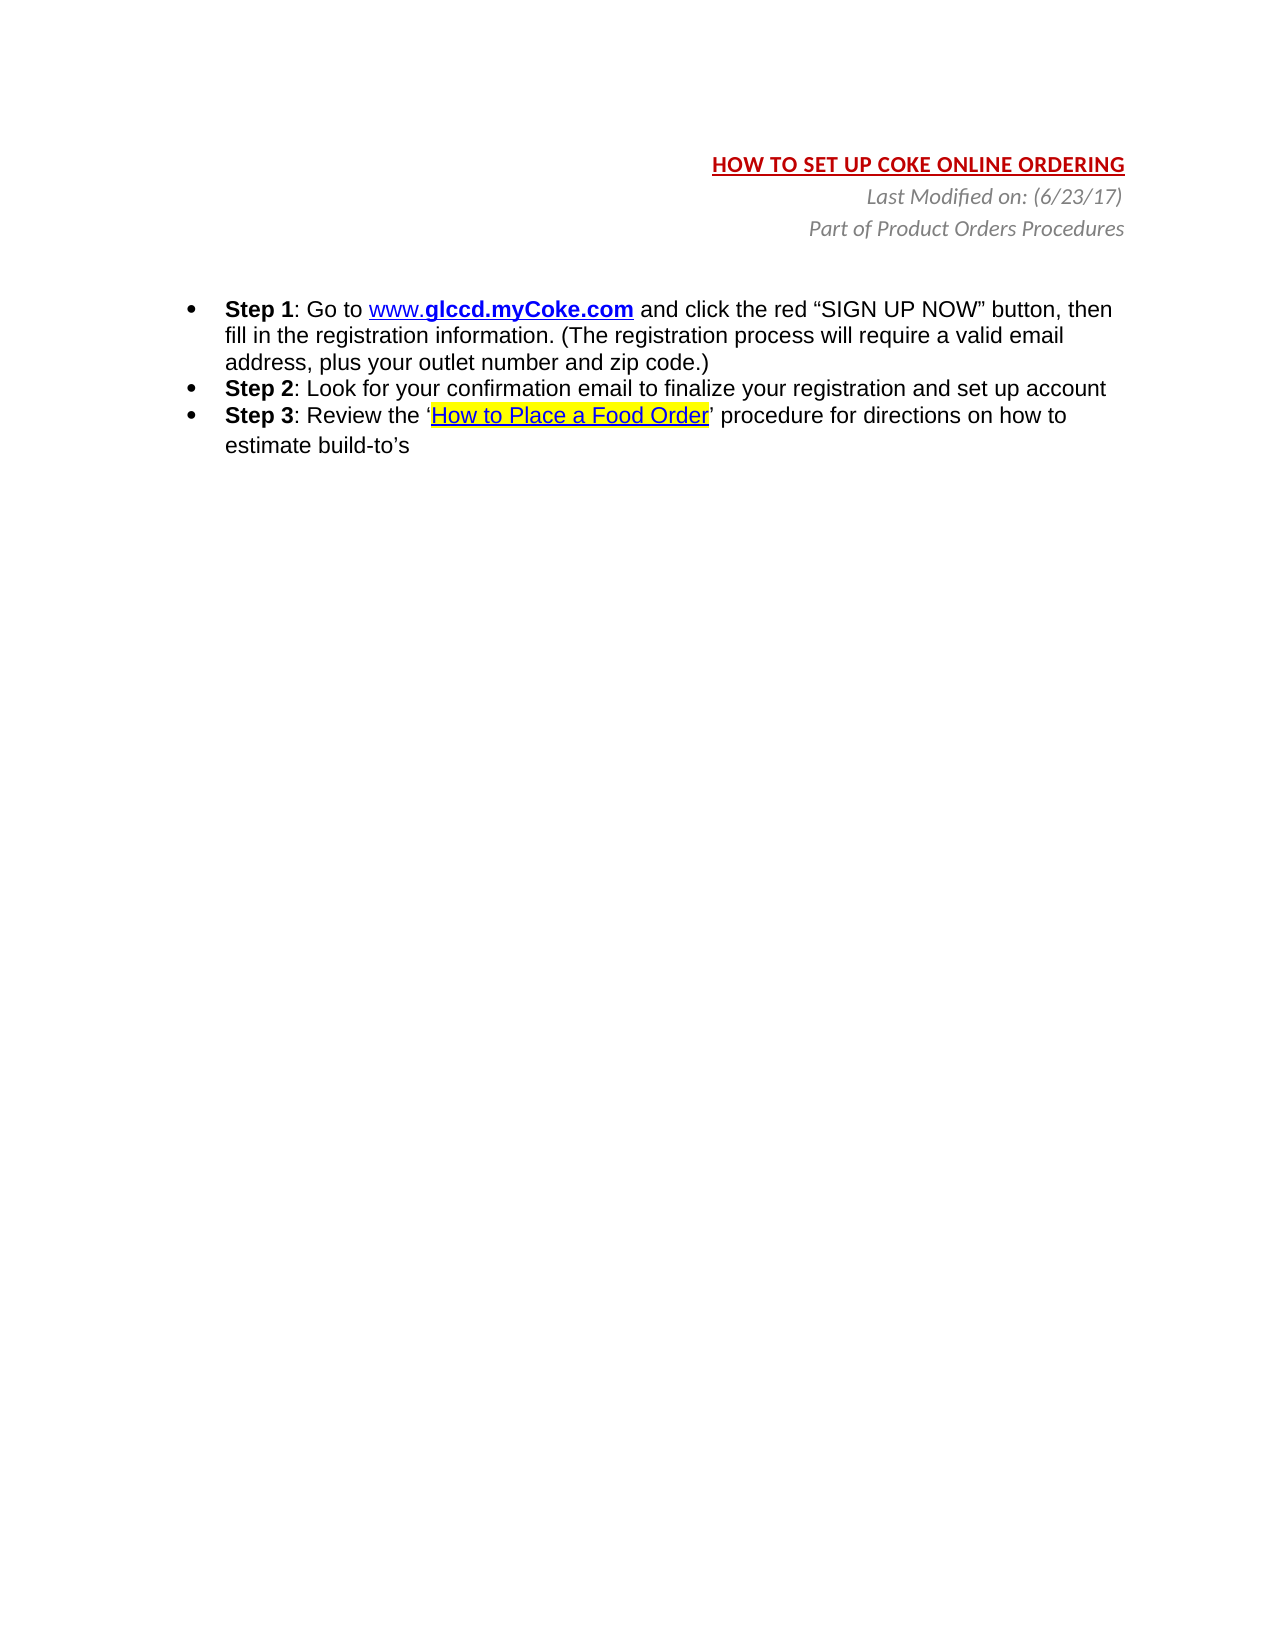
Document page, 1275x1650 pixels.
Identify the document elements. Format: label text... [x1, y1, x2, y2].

text HOW TO SET UP COKE ONLINE ORDERING [150, 150, 1125, 178]
text Last Modified on: (6/23/17) [150, 182, 1125, 210]
list Step 1: Go to www.glccd.myCoke.com and click the red “SIGN UP NOW” button, then fill in the registration information. (The registration process will require a valid email address, plus your outlet number and zip code.) [187, 296, 1125, 375]
list Step 2: Look for your confirmation email to finalize your registration and set up account [187, 375, 1125, 402]
text Part of Product Orders Procedures [150, 214, 1125, 242]
list Step 3: Review the ‘How to Place a Food Order’ procedure for directions on how to estimate build-to’s [187, 402, 1125, 458]
